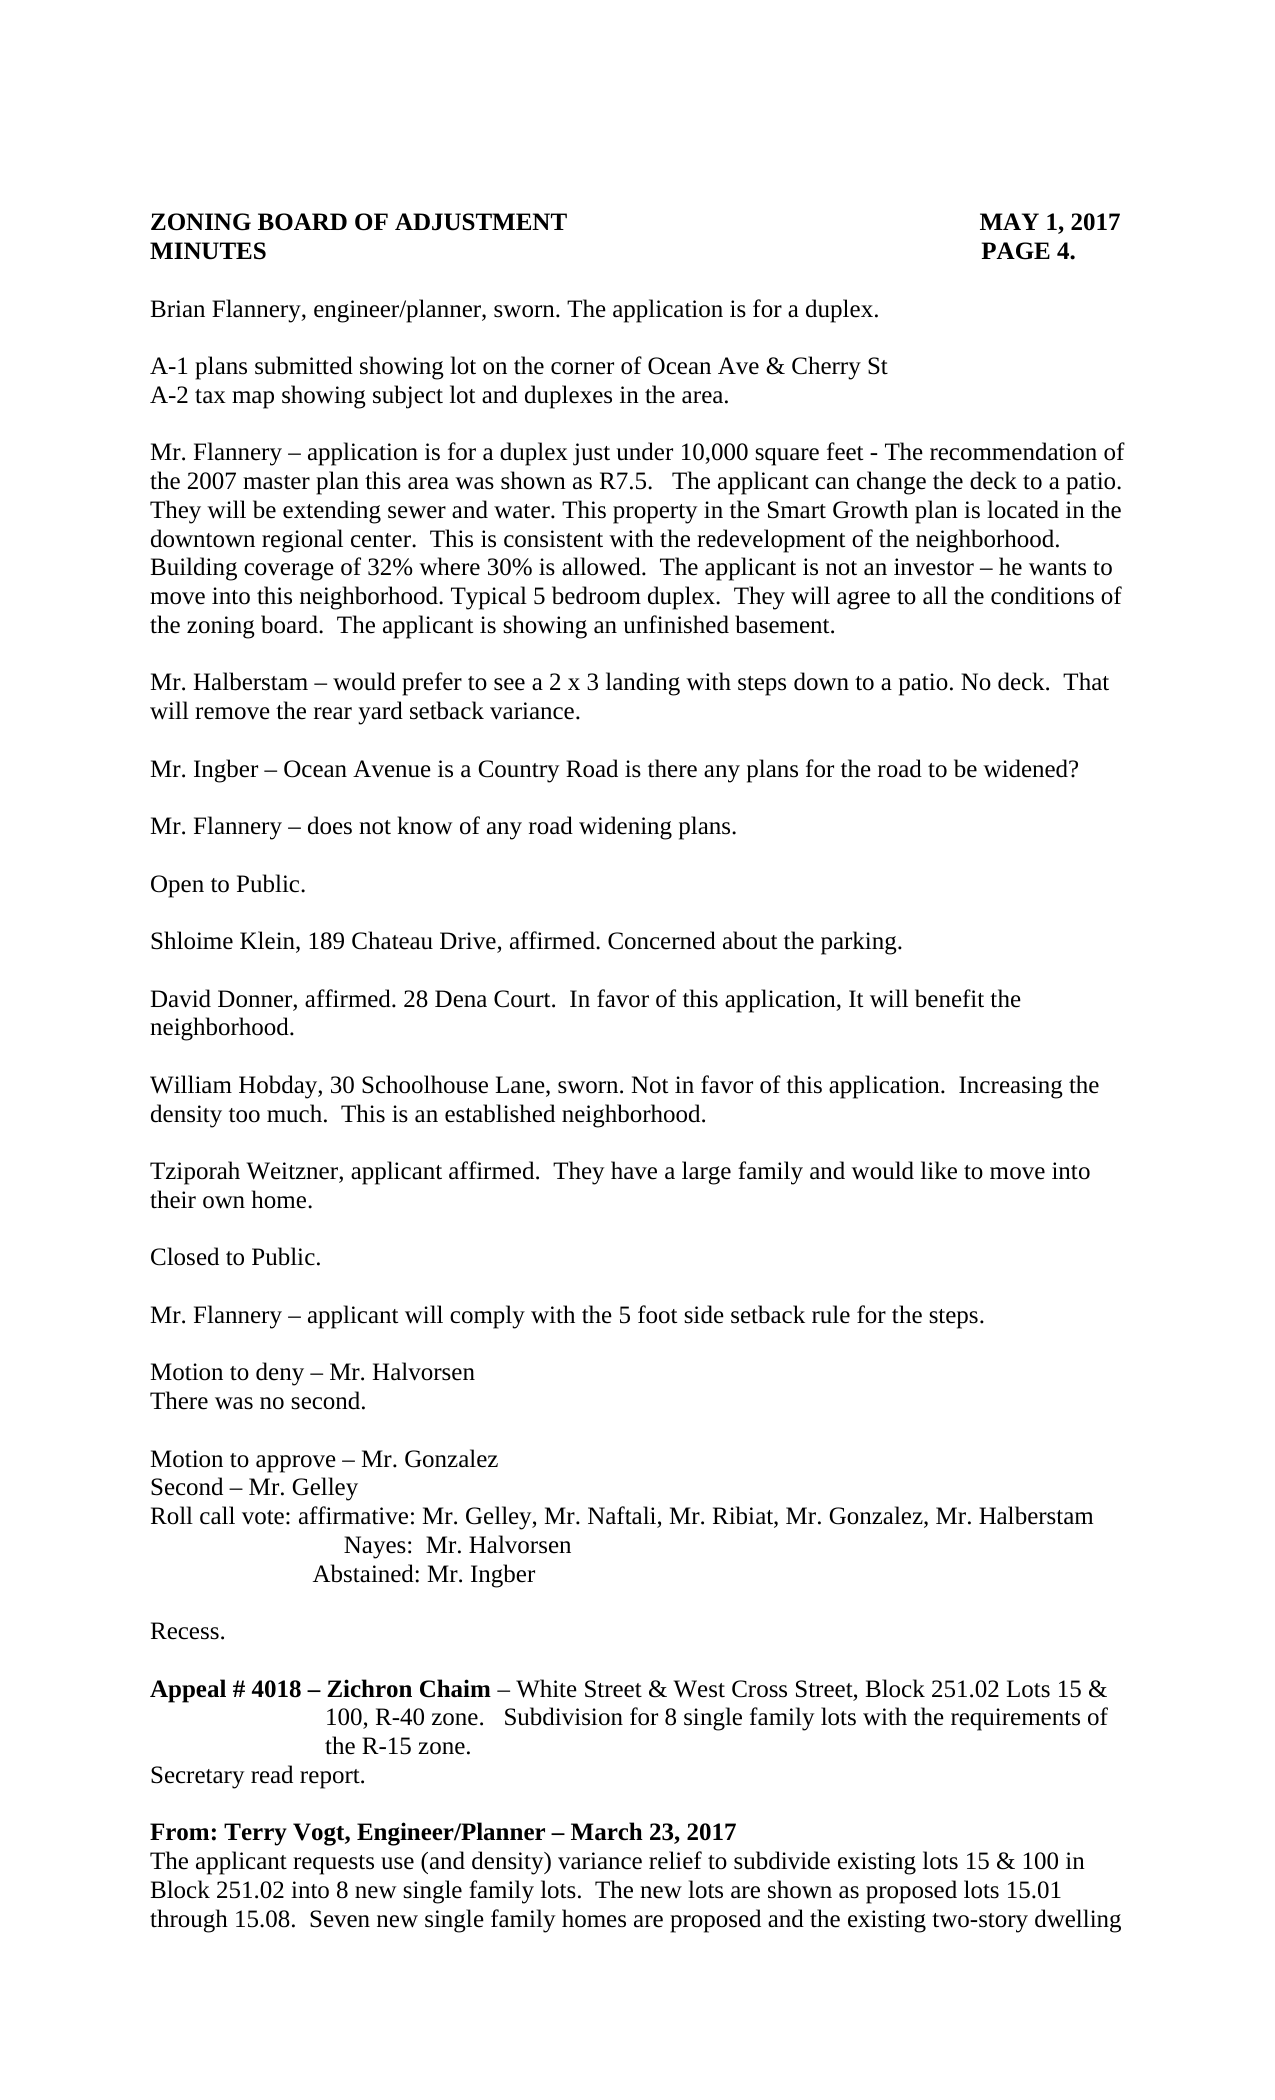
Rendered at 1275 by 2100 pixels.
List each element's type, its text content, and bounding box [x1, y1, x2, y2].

text Secretary read report. [150, 1760, 1125, 1789]
text ZONING BOARD OF ADJUSTMENT MAY 1, 2017 [150, 207, 1125, 236]
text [150, 1846, 1125, 1932]
text There was no second. [150, 1386, 1125, 1415]
text MINUTES PAGE 4. [150, 236, 1125, 265]
text Motion to deny – Mr. Halvorsen [150, 1357, 1125, 1386]
text Shloime Klein, 189 Chateau Drive, affirmed. Concerned about the parking. [150, 926, 1125, 955]
text Tziporah Weitzner, applicant affirmed. They have a large family and would like to move into their own home. [150, 1156, 1125, 1214]
text David Donner, affirmed. 28 Dena Court. In favor of this application, It will benefit the neighborhood. [150, 984, 1125, 1041]
text Abstained: Mr. Ingber [150, 1559, 1125, 1587]
text Appeal # 4018 – Zichron Chaim – White Street & West Cross Street, Block 251.02 Lots 15 & [150, 1674, 1125, 1702]
text the R-15 zone. [150, 1731, 1125, 1760]
text William Hobday, 30 Schoolhouse Lane, sworn. Not in favor of this application. Increasing the density too much. This is an established neighborhood. [150, 1070, 1125, 1127]
text Roll call vote: affirmative: Mr. Gelley, Mr. Naftali, Mr. Ribiat, Mr. Gonzalez, Mr. Halberstam [150, 1501, 1125, 1530]
text 100, R-40 zone. Subdivision for 8 single family lots with the requirements of [150, 1702, 1125, 1731]
text Open to Public. [150, 869, 1125, 897]
text Mr. Flannery – application is for a duplex just under 10,000 square feet - The recommendation of the 2007 master plan this area was shown as R7.5. The applicant can change the deck to a patio. They will be extending sewer and water. This property in the Smart Growth plan is located in the downtown regional center. This is consistent with the redevelopment of the neighborhood. Building coverage of 32% where 30% is allowed. The applicant is not an investor – he wants to move into this neighborhood. Typical 5 bedroom duplex. They will agree to all the conditions of the zoning board. The applicant is showing an unfinished basement. [150, 437, 1125, 639]
text Mr. Ingber – Ocean Avenue is a Country Road is there any plans for the road to be widened? [150, 754, 1125, 782]
text Mr. Flannery – does not know of any road widening plans. [150, 811, 1125, 840]
text Mr. Flannery – applicant will comply with the 5 foot side setback rule for the steps. [150, 1300, 1125, 1329]
text Brian Flannery, engineer/planner, sworn. The application is for a duplex. [150, 294, 1125, 322]
text Closed to Public. [150, 1242, 1125, 1271]
text From: Terry Vogt, Engineer/Planner – March 23, 2017 [150, 1817, 1125, 1846]
text Mr. Halberstam – would prefer to see a 2 x 3 landing with steps down to a patio. No deck. That will remove the rear yard setback variance. [150, 667, 1125, 725]
text Second – Mr. Gelley [150, 1472, 1125, 1501]
text Nayes: Mr. Halvorsen [150, 1530, 1125, 1559]
text A-1 plans submitted showing lot on the corner of Ocean Ave & Cherry St [150, 351, 1125, 380]
text A-2 tax map showing subject lot and duplexes in the area. [150, 380, 1125, 409]
text Recess. [150, 1616, 1125, 1645]
text Motion to approve – Mr. Gonzalez [150, 1444, 1125, 1472]
